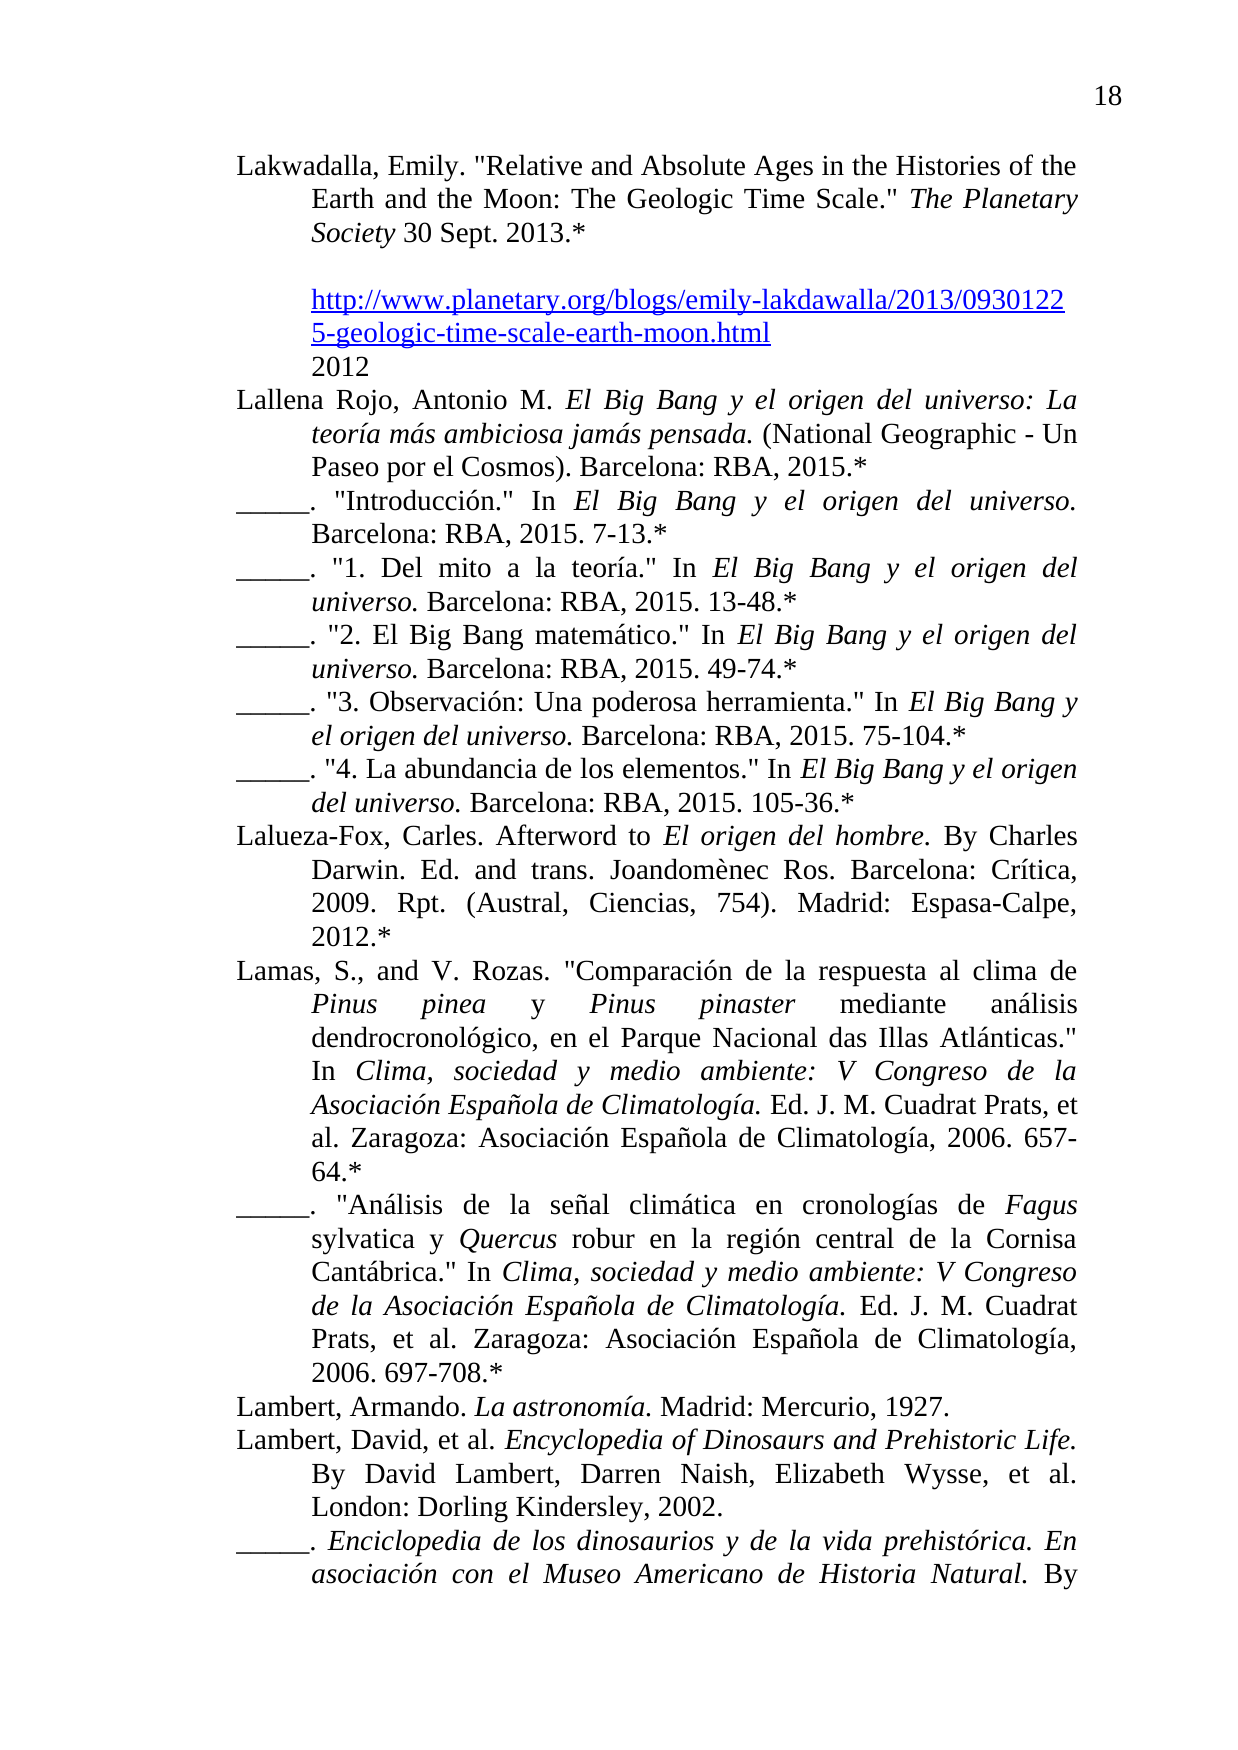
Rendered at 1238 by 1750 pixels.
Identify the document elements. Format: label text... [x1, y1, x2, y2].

text Lambert, David, et al. Encyclopedia of Dinosaurs and Prehistoric Life. By David Lambert, Darren Naish, Elizabeth Wysse, et al. London: Dorling Kindersley, 2002. [236, 1422, 1078, 1523]
text http://www.planetary.org/blogs/emily-lakdawalla/2013/09301225-geologic-time-scale-earth-moon.html [236, 248, 1078, 349]
text Lambert, Armando. La astronomía. Madrid: Mercurio, 1927. [236, 1389, 1078, 1422]
text _____. "4. La abundancia de los elementos." In El Big Bang y el origen del universo. Barcelona: RBA, 2015. 105-36.* [236, 751, 1078, 818]
text _____. "Introducción." In El Big Bang y el origen del universo. Barcelona: RBA, 2015. 7-13.* [236, 483, 1078, 550]
text Lamas, S., and V. Rozas. "Comparación de la respuesta al clima de Pinus pinea y Pinus pinaster mediante análisis dendrocronológico, en el Parque Nacional das Illas Atlánticas." In Clima, sociedad y medio ambiente: V Congreso de la Asociación Española de Climatología. Ed. J. M. Cuadrat Prats, et al. Zaragoza: Asociación Española de Climatología, 2006. 657-64.* [236, 953, 1078, 1187]
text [236, 1523, 1078, 1590]
text Lakwadalla, Emily. "Relative and Absolute Ages in the Histories of the Earth and the Moon: The Geologic Time Scale." The Planetary Society 30 Sept. 2013.* [236, 148, 1078, 248]
text Lallena Rojo, Antonio M. El Big Bang y el origen del universo: La teoría más ambiciosa jamás pensada. (National Geographic - Un Paseo por el Cosmos). Barcelona: RBA, 2015.* [236, 382, 1078, 483]
text _____. "3. Observación: Una poderosa herramienta." In El Big Bang y el origen del universo. Barcelona: RBA, 2015. 75-104.* [236, 684, 1078, 751]
text _____. "Análisis de la señal climática en cronologías de Fagus sylvatica y Quercus robur en la región central de la Cornisa Cantábrica." In Clima, sociedad y medio ambiente: V Congreso de la Asociación Española de Climatología. Ed. J. M. Cuadrat Prats, et al. Zaragoza: Asociación Española de Climatología, 2006. 697-708.* [236, 1187, 1078, 1389]
text _____. "2. El Big Bang matemático." In El Big Bang y el origen del universo. Barcelona: RBA, 2015. 49-74.* [236, 617, 1078, 684]
text Lalueza-Fox, Carles. Afterword to El origen del hombre. By Charles Darwin. Ed. and trans. Joandomènec Ros. Barcelona: Crítica, 2009. Rpt. (Austral, Ciencias, 754). Madrid: Espasa-Calpe, 2012.* [236, 818, 1078, 953]
text 2012 [236, 349, 1078, 382]
text _____. "1. Del mito a la teoría." In El Big Bang y el origen del universo. Barcelona: RBA, 2015. 13-48.* [236, 550, 1078, 617]
